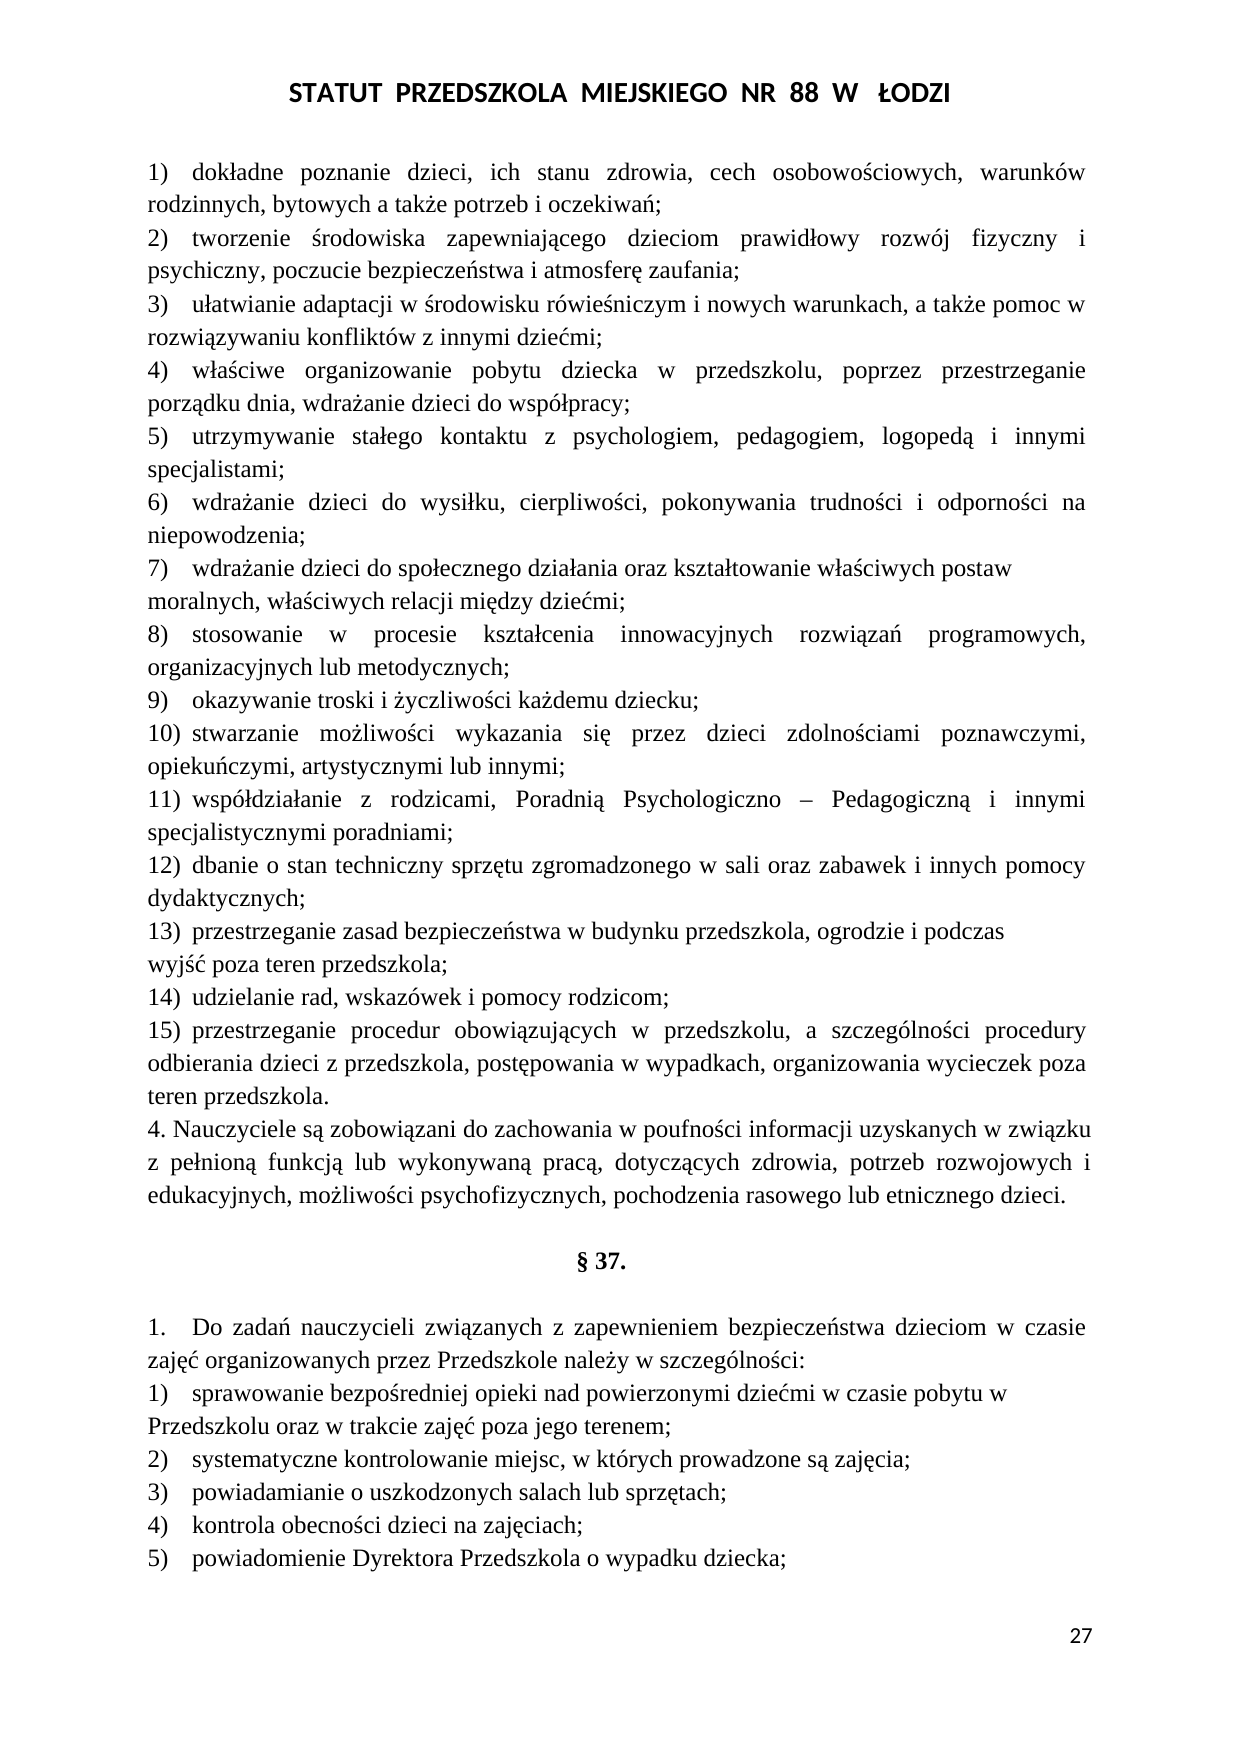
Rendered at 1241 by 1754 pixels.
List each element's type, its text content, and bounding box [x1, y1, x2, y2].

list Do zadań nauczycieli związanych z zapewnieniem bezpieczeństwa dzieciom w czasie zajęć organizowanych przez Przedszkole należy w szczególności: [147, 1312, 1087, 1374]
list stosowanie w procesie kształcenia innowacyjnych rozwiązań programowych, organizacyjnych lub metodycznych; [147, 619, 1087, 681]
text § 37. [147, 1246, 1055, 1275]
list przestrzeganie zasad bezpieczeństwa w budynku przedszkola, ogrodzie i podczas [147, 916, 1087, 945]
list przestrzeganie procedur obowiązujących w przedszkolu, a szczególności procedury odbierania dzieci z przedszkola, postępowania w wypadkach, organizowania wycieczek poza teren przedszkola. [147, 1015, 1087, 1110]
list stwarzanie możliwości wykazania się przez dzieci zdolnościami poznawczymi, opiekuńczymi, artystycznymi lub innymi; [147, 718, 1087, 780]
list kontrola obecności dzieci na zajęciach; [147, 1510, 1087, 1539]
list systematyczne kontrolowanie miejsc, w których prowadzone są zajęcia; [147, 1444, 1087, 1473]
list powiadomienie Dyrektora Przedszkola o wypadku dziecka; [147, 1543, 1087, 1572]
text 4. Nauczyciele są zobowiązani do zachowania w poufności informacji uzyskanych w związku z pełnioną funkcją lub wykonywaną pracą, dotyczących zdrowia, potrzeb rozwojowych i edukacyjnych, możliwości psychofizycznych, pochodzenia rasowego lub etnicznego dzieci. [147, 1114, 1092, 1209]
text moralnych, właściwych relacji między dziećmi; [147, 586, 1087, 614]
list ułatwianie adaptacji w środowisku rówieśniczym i nowych warunkach, a także pomoc w rozwiązywaniu konfliktów z innymi dziećmi; [147, 289, 1087, 350]
list wdrażanie dzieci do społecznego działania oraz kształtowanie właściwych postaw [147, 553, 1087, 582]
text wyjść poza teren przedszkola; [147, 949, 1087, 978]
list okazywanie troski i życzliwości każdemu dziecku; [147, 685, 1087, 714]
list dokładne poznanie dzieci, ich stanu zdrowia, cech osobowościowych, warunków rodzinnych, bytowych a także potrzeb i oczekiwań; [147, 157, 1087, 218]
list współdziałanie z rodzicami, Poradnią Psychologiczno – Pedagogiczną i innymi specjalistycznymi poradniami; [147, 784, 1087, 846]
list tworzenie środowiska zapewniającego dzieciom prawidłowy rozwój fizyczny i psychiczny, poczucie bezpieczeństwa i atmosferę zaufania; [147, 223, 1087, 284]
list udzielanie rad, wskazówek i pomocy rodzicom; [147, 982, 1087, 1011]
list dbanie o stan techniczny sprzętu zgromadzonego w sali oraz zabawek i innych pomocy dydaktycznych; [147, 850, 1087, 912]
list utrzymywanie stałego kontaktu z psychologiem, pedagogiem, logopedą i innymi specjalistami; [147, 421, 1087, 482]
list właściwe organizowanie pobytu dziecka w przedszkolu, poprzez przestrzeganie porządku dnia, wdrażanie dzieci do współpracy; [147, 355, 1087, 416]
list powiadamianie o uszkodzonych salach lub sprzętach; [147, 1477, 1087, 1506]
text Przedszkolu oraz w trakcie zajęć poza jego terenem; [147, 1411, 1087, 1440]
list wdrażanie dzieci do wysiłku, cierpliwości, pokonywania trudności i odporności na niepowodzenia; [147, 487, 1087, 548]
list sprawowanie bezpośredniej opieki nad powierzonymi dziećmi w czasie pobytu w [147, 1378, 1087, 1407]
